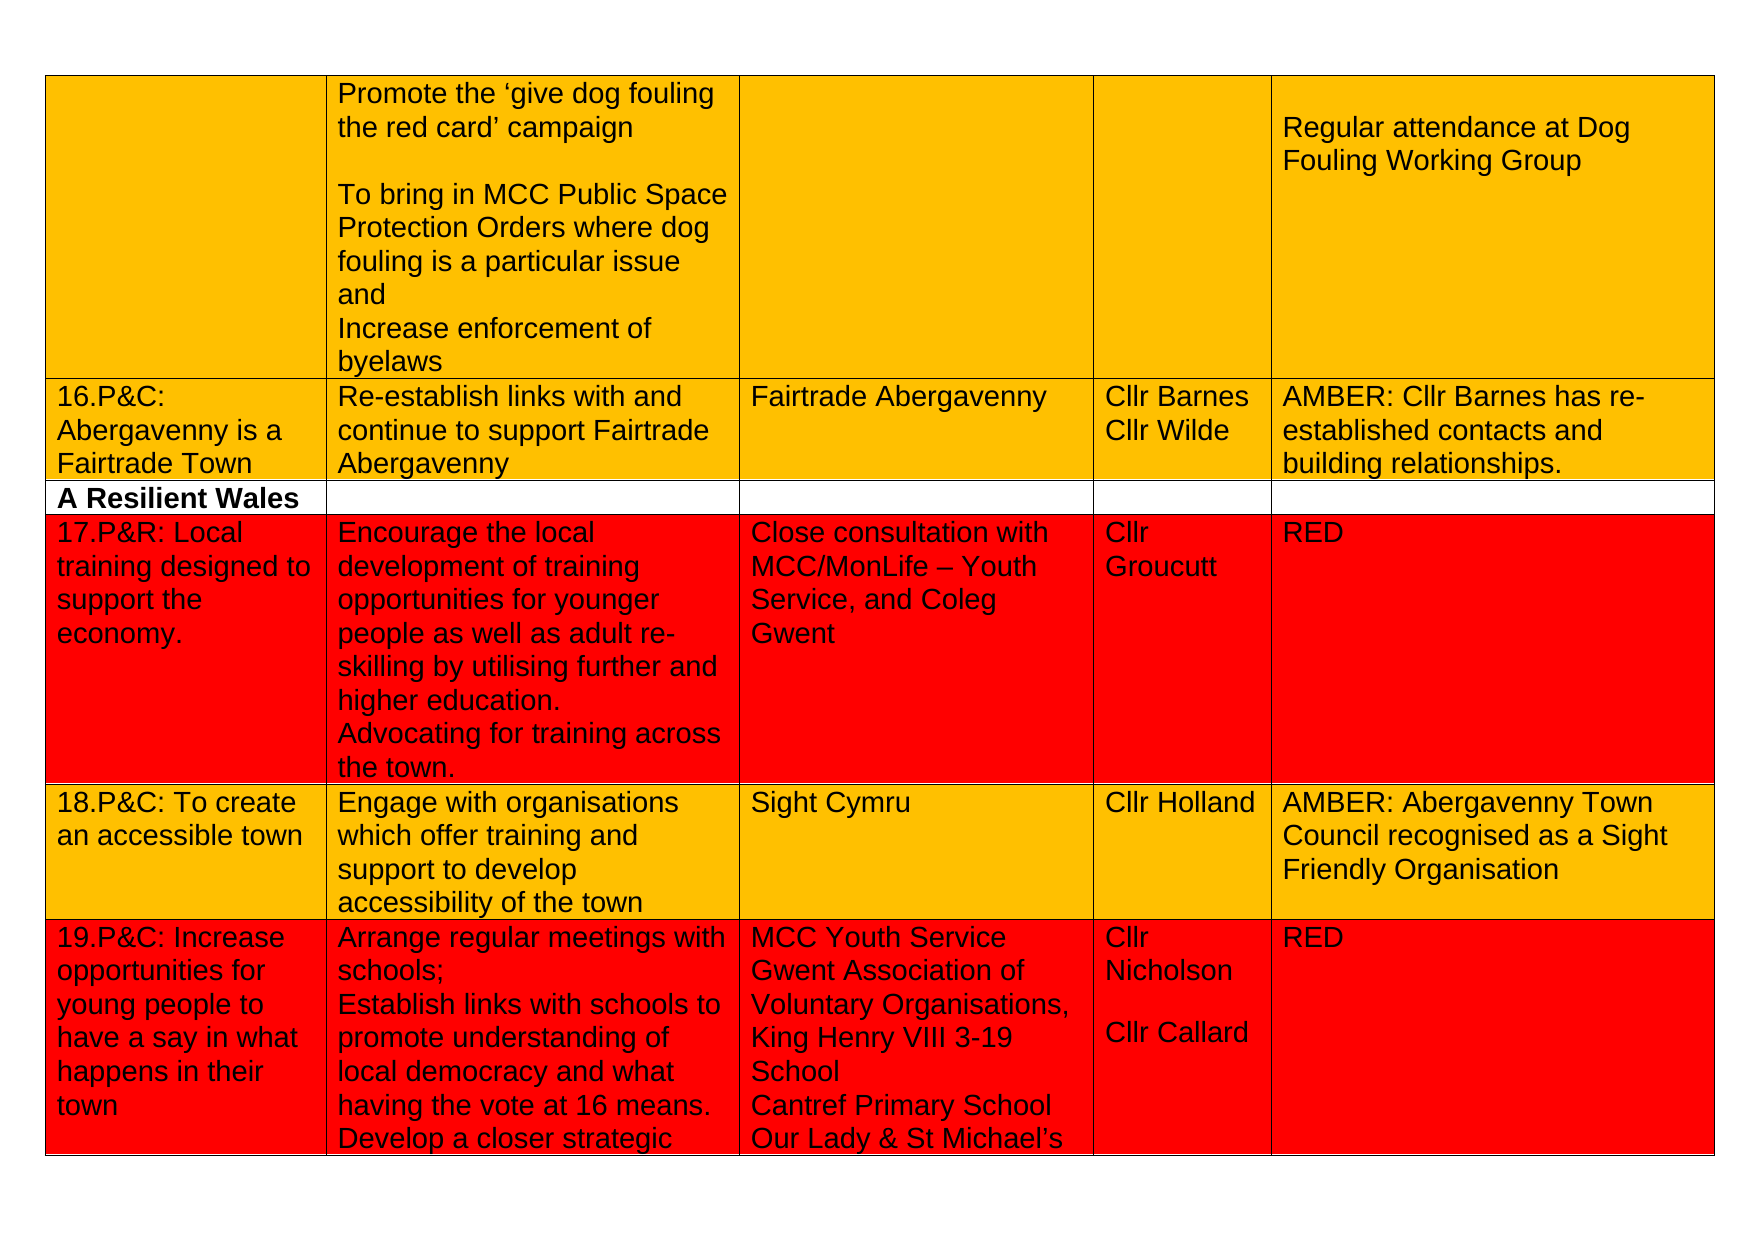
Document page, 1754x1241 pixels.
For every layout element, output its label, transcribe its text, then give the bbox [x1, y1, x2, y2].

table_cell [740, 76, 1093, 378]
table_cell 18.P&C: To create an accessible town [46, 785, 326, 919]
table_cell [327, 920, 739, 1154]
table_cell Sight Cymru [740, 785, 1093, 919]
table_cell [46, 76, 326, 378]
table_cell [1094, 76, 1271, 378]
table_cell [1094, 920, 1271, 1154]
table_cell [740, 920, 1093, 1154]
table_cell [46, 920, 326, 1154]
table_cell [1272, 76, 1714, 378]
table_cell [1094, 481, 1271, 514]
table_cell RED [1272, 515, 1714, 783]
table_cell RED [1272, 920, 1714, 1154]
table_cell [1272, 481, 1714, 514]
table_cell Encourage the local development of training opportunities for younger people as well as adult re-skilling by utilising further and higher education. Advocating for training across the town. [327, 515, 739, 783]
table_cell 17.P&R: Local training designed to support the economy. [46, 515, 326, 783]
table_cell Fairtrade Abergavenny [740, 379, 1093, 479]
table_cell Re-establish links with and continue to support Fairtrade Abergavenny [327, 379, 739, 479]
table_cell [327, 481, 739, 514]
table_cell A Resilient Wales [46, 481, 326, 514]
table_cell AMBER: Cllr Barnes has re-established contacts and building relationships. [1272, 379, 1714, 479]
table_cell 16.P&C: Abergavenny is a Fairtrade Town [46, 379, 326, 479]
table_cell [740, 481, 1093, 514]
table_cell Close consultation with MCC/MonLife – Youth Service, and Coleg Gwent [740, 515, 1093, 783]
table_cell AMBER: Abergavenny Town Council recognised as a Sight Friendly Organisation [1272, 785, 1714, 919]
table_cell Cllr Holland [1094, 785, 1271, 919]
table_cell Cllr Barnes Cllr Wilde [1094, 379, 1271, 479]
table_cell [327, 76, 739, 378]
table_cell Cllr Groucutt [1094, 515, 1271, 783]
table_cell Engage with organisations which offer training and support to develop accessibility of the town [327, 785, 739, 919]
